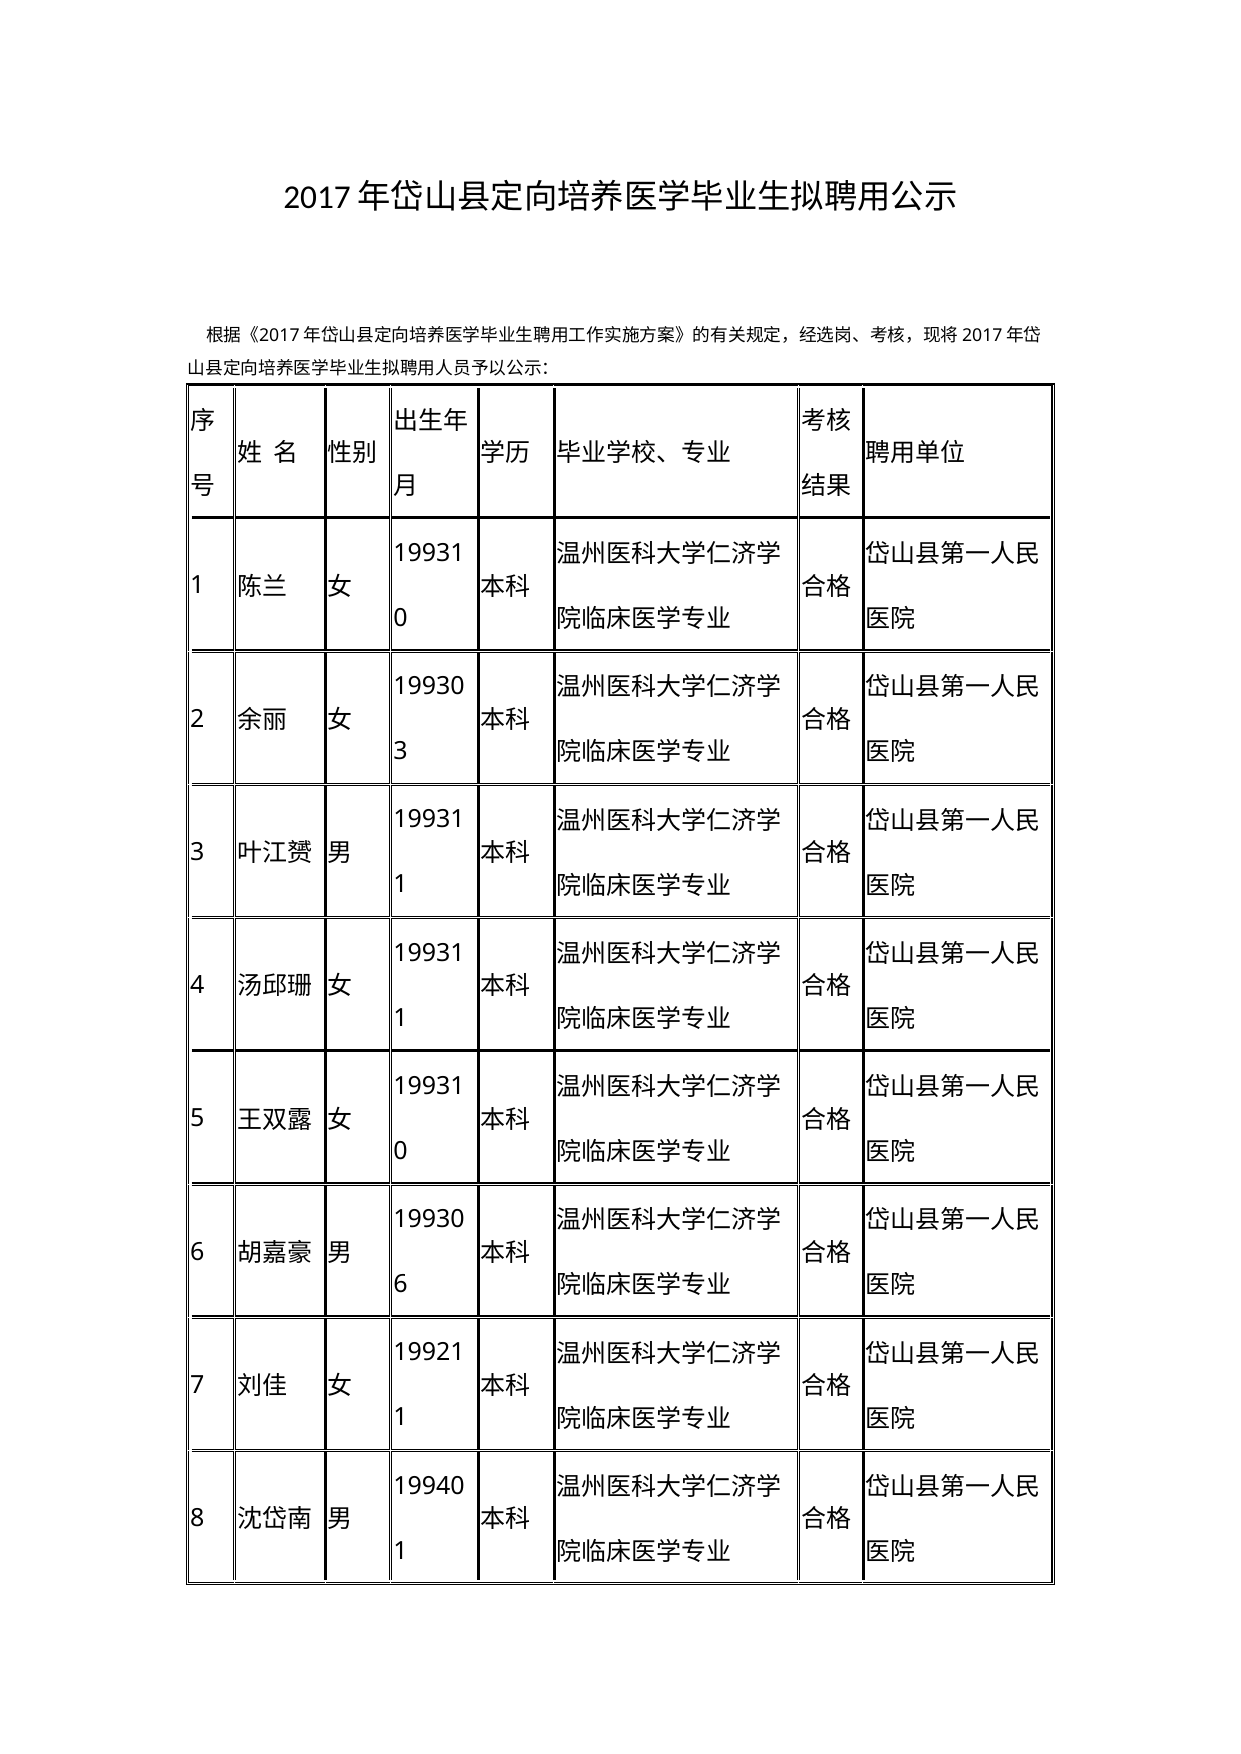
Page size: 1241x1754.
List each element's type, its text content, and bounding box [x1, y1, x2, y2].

table_cell 199306 [392, 1186, 477, 1315]
table_cell 岱山县第一人民医院 [865, 516, 1051, 649]
text 根据《2017年岱山县定向培养医学毕业生聘用工作实施方案》的有关规定，经选岗、考核，现将2017年岱山县定向培养医学毕业生拟聘用人员予以公示： [187, 318, 1053, 383]
table_cell 温州医科大学仁济学院临床医学专业 [556, 1319, 797, 1449]
table_cell 温州医科大学仁济学院临床医学专业 [556, 786, 797, 916]
table_header 考核结果 [799, 385, 863, 516]
table_cell 199303 [392, 653, 477, 782]
table_cell 7 [189, 1315, 233, 1449]
table_cell 199311 [392, 919, 477, 1049]
table_cell 温州医科大学仁济学院临床医学专业 [556, 1186, 797, 1315]
table_cell 温州医科大学仁济学院临床医学专业 [556, 919, 797, 1049]
table_cell 余丽 [236, 653, 324, 782]
table_cell 合格 [800, 919, 862, 1049]
table_cell 合格 [799, 1452, 863, 1582]
table_cell 本科 [480, 1319, 553, 1449]
table_cell 合格 [800, 519, 862, 649]
table_cell 温州医科大学仁济学院临床医学专业 [556, 1052, 797, 1182]
table_header 性别 [325, 386, 391, 516]
table_cell 岱山县第一人民医院 [865, 783, 1052, 916]
table_cell 汤邱珊 [236, 919, 324, 1049]
table_cell 本科 [478, 1452, 554, 1582]
table_cell 温州医科大学仁济学院临床医学专业 [556, 653, 797, 782]
table_cell 女 [327, 1319, 389, 1449]
table_cell 男 [327, 1186, 389, 1315]
table_cell 合格 [800, 1319, 862, 1449]
table_cell 叶江赟 [236, 786, 324, 916]
table_cell 合格 [800, 786, 862, 916]
table_header 毕业学校、专业 [554, 386, 799, 516]
table_cell 温州医科大学仁济学院临床医学专业 [556, 519, 797, 649]
table_cell 199310 [392, 1052, 477, 1182]
table_cell 男 [325, 1452, 391, 1582]
table_cell 1 [189, 516, 233, 649]
table_cell 8 [188, 1449, 234, 1582]
table_cell 王双露 [236, 1052, 324, 1182]
table_header 学历 [478, 385, 554, 516]
table_cell 3 [189, 783, 233, 916]
table_cell 胡嘉豪 [236, 1186, 324, 1315]
table_cell 女 [327, 653, 389, 782]
table_cell 合格 [800, 1052, 862, 1182]
table_cell 199311 [392, 786, 477, 916]
table_cell 本科 [480, 519, 553, 649]
table_cell 199310 [392, 519, 477, 649]
table_header 姓 名 [235, 386, 325, 516]
table_cell 沈岱南 [235, 1452, 325, 1582]
table_header 出生年月 [391, 386, 478, 516]
table_cell 4 [188, 916, 234, 1049]
table_cell 199211 [392, 1319, 477, 1449]
table_header 聘用单位 [863, 386, 1051, 516]
table_cell 5 [189, 1049, 233, 1182]
table_cell 合格 [800, 1186, 862, 1315]
table_cell 本科 [480, 653, 553, 782]
table_cell 本科 [480, 919, 553, 1049]
table_cell 199401 [391, 1452, 478, 1582]
table_cell 本科 [480, 786, 553, 916]
table_cell 岱山县第一人民医院 [865, 1182, 1052, 1315]
table_cell 岱山县第一人民医院 [865, 649, 1052, 782]
table_cell 温州医科大学仁济学院临床医学专业 [554, 1452, 799, 1582]
table_cell 男 [327, 786, 389, 916]
table_cell 岱山县第一人民医院 [863, 1449, 1053, 1582]
table_cell 本科 [480, 1186, 553, 1315]
table_cell 女 [327, 1052, 389, 1182]
table_cell 2 [189, 649, 233, 782]
table_cell 岱山县第一人民医院 [865, 1315, 1052, 1449]
table_header 序号 [189, 386, 234, 516]
table_cell 陈兰 [236, 519, 324, 649]
table_cell 岱山县第一人民医院 [865, 1049, 1051, 1182]
table_cell 女 [327, 519, 389, 649]
text 2017年岱山县定向培养医学毕业生拟聘用公示 [187, 162, 1053, 227]
table_cell 刘佳 [236, 1319, 324, 1449]
table_cell 合格 [800, 653, 862, 782]
table_cell 本科 [480, 1052, 553, 1182]
table_cell 岱山县第一人民医院 [863, 916, 1053, 1049]
table_cell 女 [327, 919, 389, 1049]
table_cell 6 [189, 1182, 233, 1315]
